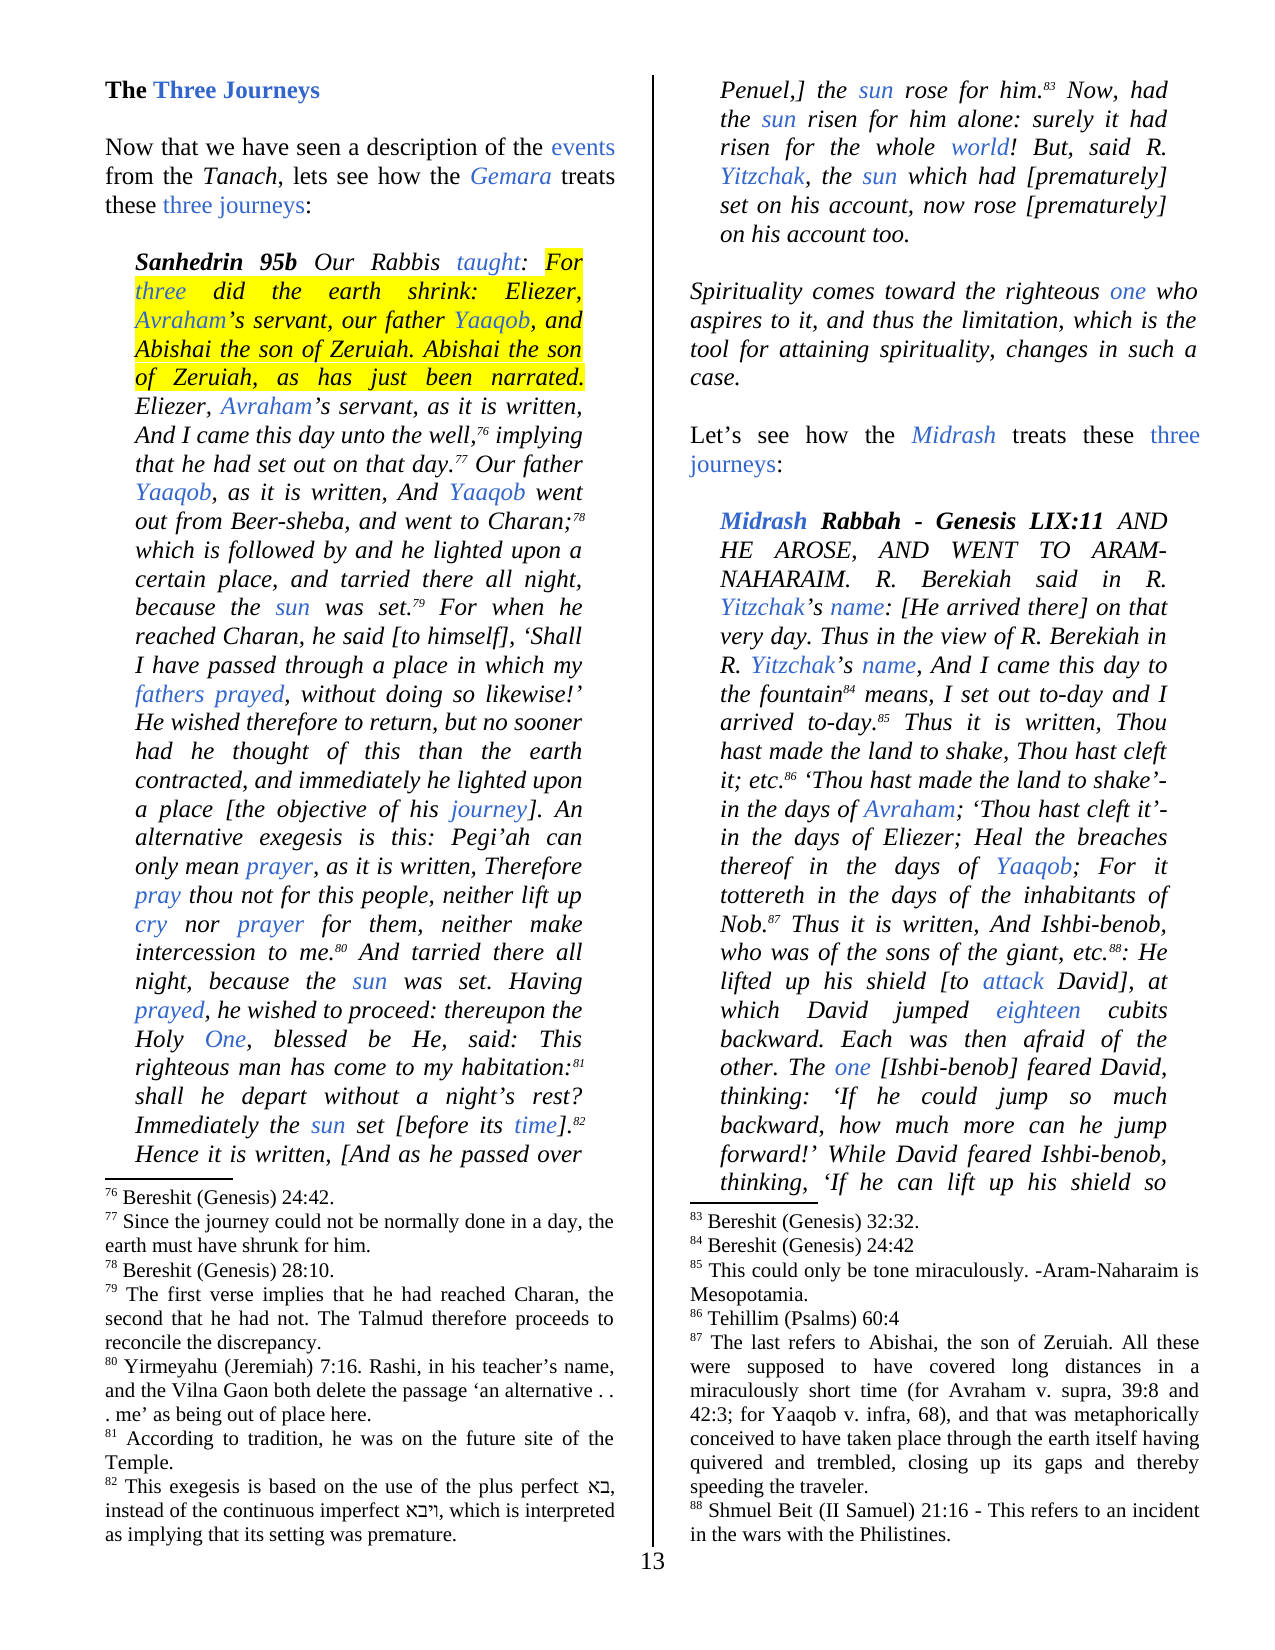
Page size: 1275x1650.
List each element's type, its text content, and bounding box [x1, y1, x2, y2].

subtitle The Three Journeys [105, 75, 615, 104]
text Now that we have seen a description of the events from the Tanach, lets see how the Gemara treats these three journeys: [105, 132, 615, 219]
text Let’s see how the Midrash treats these three journeys: [690, 420, 1200, 477]
text Sanhedrin 95b Our Rabbis taught: For three did the earth shrink: Eliezer, Avraham’s servant, our father Yaaqob, and Abishai the son of Zeruiah. Abishai the son of Zeruiah, as has just been narrated. Eliezer, Avraham’s servant, as it is written, And I came this day unto the well, implying that he had set out on that day. Our father Yaaqob, as it is written, And Yaaqob went out from Beer-sheba, and went to Charan; which is followed by and he lighted upon a certain place, and tarried there all night, because the sun was set. For when he reached Charan, he said [to himself], ‘Shall I have passed through a place in which my fathers prayed, without doing so likewise!’ He wished therefore to return, but no sooner had he thought of this than the earth contracted, and immediately he lighted upon a place [the objective of his journey]. An alternative exegesis is this: Pegi’ah can only mean prayer, as it is written, Therefore pray thou not for this people, neither lift up cry nor prayer for them, neither make intercession to me. And tarried there all night, because the sun was set. Having prayed, he wished to proceed: thereupon the Holy One, blessed be He, said: This righteous man has come to my habitation: shall he depart without a night’s rest? Immediately the sun set [before its time]. Hence it is written, [And as he passed over Penuel,] the sun rose for him. Now, had the sun risen for him alone: surely it had risen for the whole world! But, said R. Yitzchak, the sun which had [prematurely] set on his account, now rose [prematurely] on his account too. [135, 391, 585, 1167]
text Spirituality comes toward the righteous one who aspires to it, and thus the limitation, which is the tool for attaining spirituality, changes in such a case. [690, 276, 1200, 391]
